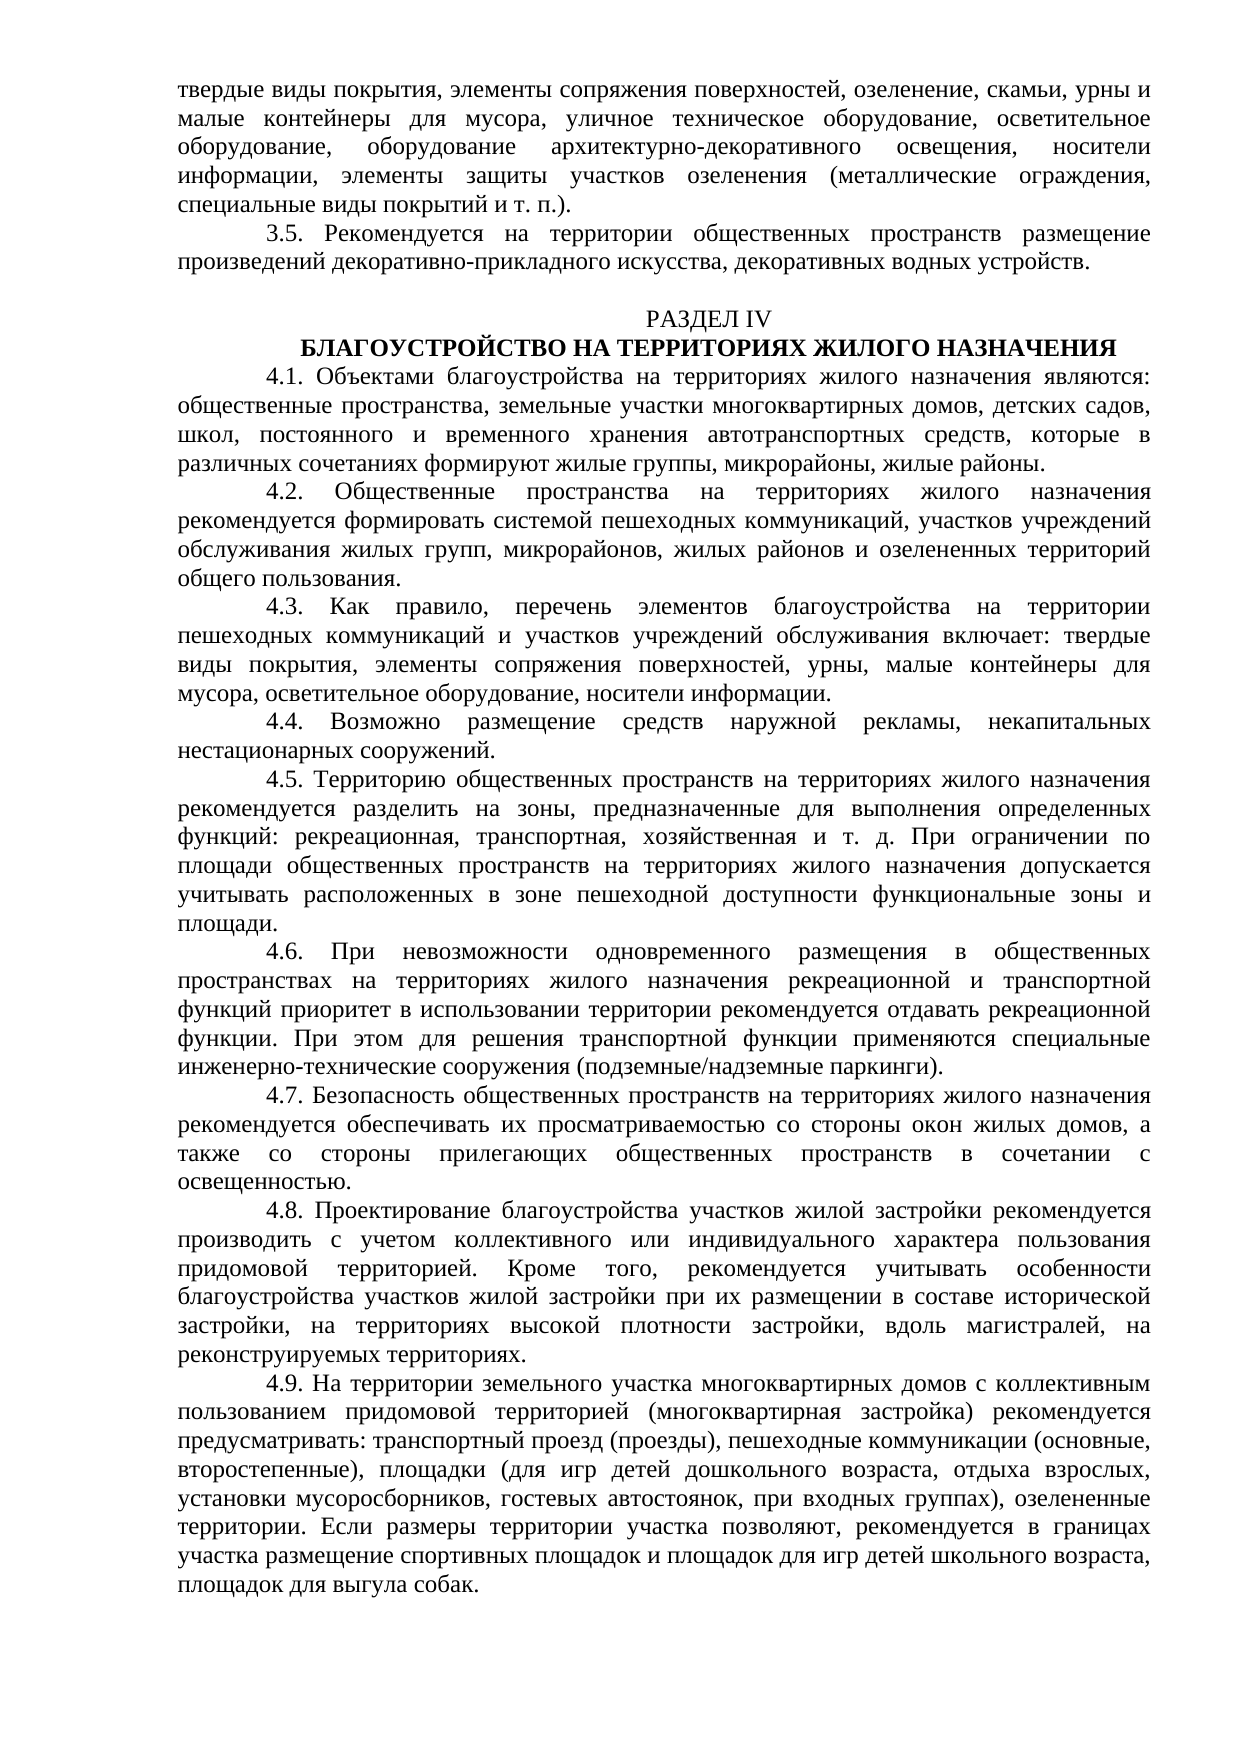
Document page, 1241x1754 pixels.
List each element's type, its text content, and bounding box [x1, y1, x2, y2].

subtitle БЛАГОУСТРОЙСТВО НА ТЕРРИТОРИЯХ ЖИЛОГО НАЗНАЧЕНИЯ [177, 333, 1152, 361]
text 4.1. Объектами благоустройства на территориях жилого назначения являются: общественные пространства, земельные участки многоквартирных домов, детских садов, школ, постоянного и временного хранения автотранспортных средств, которые в различных сочетаниях формируют жилые группы, микрорайоны, жилые районы. [177, 361, 1152, 476]
text 4.7. Безопасность общественных пространств на территориях жилого назначения рекомендуется обеспечивать их просматриваемостью со стороны окон жилых домов, а также со стороны прилегающих общественных пространств в сочетании с освещенностью. [177, 1080, 1152, 1195]
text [177, 74, 1152, 218]
text 4.9. На территории земельного участка многоквартирных домов с коллективным пользованием придомовой территорией (многоквартирная застройка) рекомендуется предусматривать: транспортный проезд (проезды), пешеходные коммуникации (основные, второстепенные), площадки (для игр детей дошкольного возраста, отдыха взрослых, установки мусоросборников, гостевых автостоянок, при входных группах), озелененные территории. Если размеры территории участка позволяют, рекомендуется в границах участка размещение спортивных площадок и площадок для игр детей школьного возраста, площадок для выгула собак. [177, 1368, 1152, 1598]
text 4.5. Территорию общественных пространств на территориях жилого назначения рекомендуется разделить на зоны, предназначенные для выполнения определенных функций: рекреационная, транспортная, хозяйственная и т. д. При ограничении по площади общественных пространств на территориях жилого назначения допускается учитывать расположенных в зоне пешеходной доступности функциональные зоны и площади. [177, 764, 1152, 936]
text 3.5. Рекомендуется на территории общественных пространств размещение произведений декоративно-прикладного искусства, декоративных водных устройств. [177, 218, 1152, 275]
text 4.4. Возможно размещение средств наружной рекламы, некапитальных нестационарных сооружений. [177, 706, 1152, 764]
subtitle РАЗДЕЛ IV [177, 304, 1152, 333]
text 4.3. Как правило, перечень элементов благоустройства на территории пешеходных коммуникаций и участков учреждений обслуживания включает: твердые виды покрытия, элементы сопряжения поверхностей, урны, малые контейнеры для мусора, осветительное оборудование, носители информации. [177, 591, 1152, 706]
text 4.2. Общественные пространства на территориях жилого назначения рекомендуется формировать системой пешеходных коммуникаций, участков учреждений обслуживания жилых групп, микрорайонов, жилых районов и озелененных территорий общего пользования. [177, 476, 1152, 591]
text 4.8. Проектирование благоустройства участков жилой застройки рекомендуется производить с учетом коллективного или индивидуального характера пользования придомовой территорией. Кроме того, рекомендуется учитывать особенности благоустройства участков жилой застройки при их размещении в составе исторической застройки, на территориях высокой плотности застройки, вдоль магистралей, на реконструируемых территориях. [177, 1195, 1152, 1368]
text 4.6. При невозможности одновременного размещения в общественных пространствах на территориях жилого назначения рекреационной и транспортной функций приоритет в использовании территории рекомендуется отдавать рекреационной функции. При этом для решения транспортной функции применяются специальные инженерно-технические сооружения (подземные/надземные паркинги). [177, 936, 1152, 1080]
